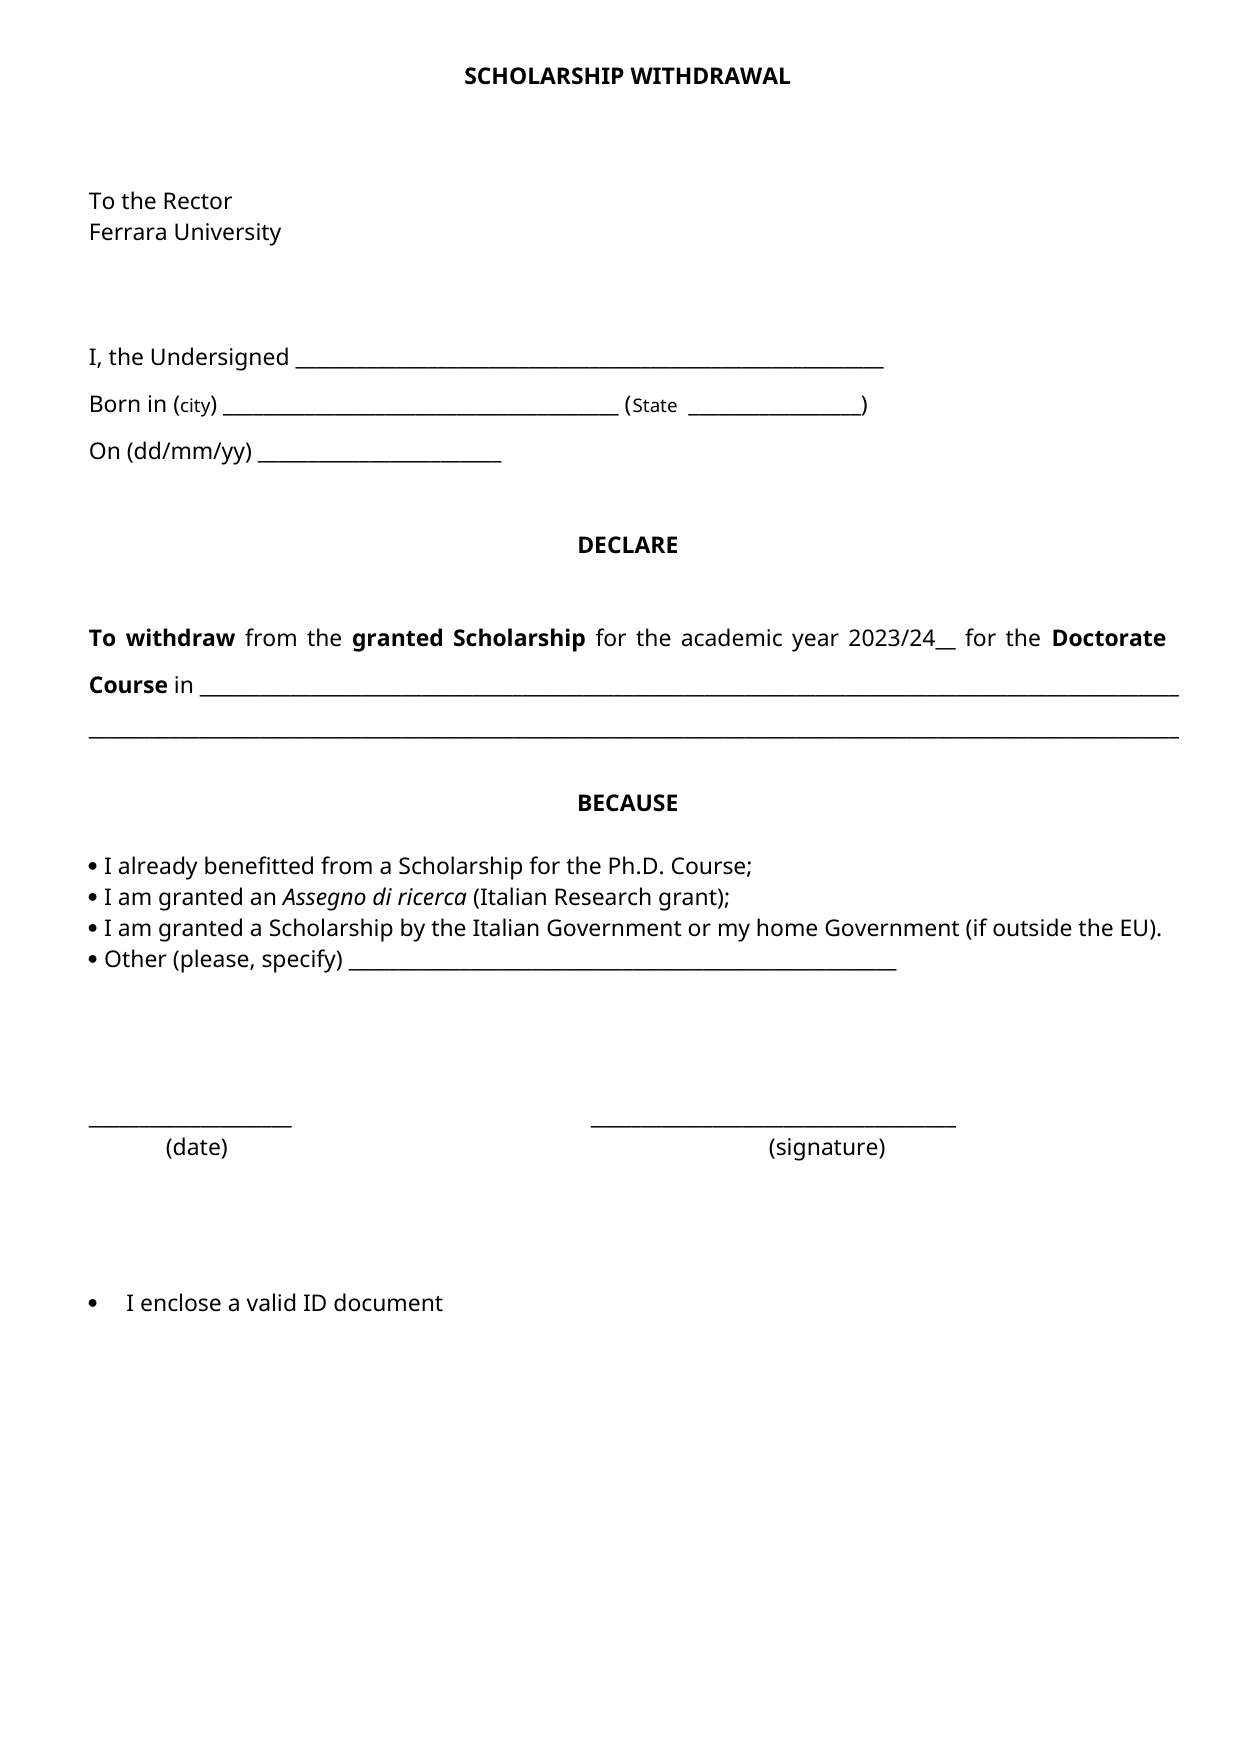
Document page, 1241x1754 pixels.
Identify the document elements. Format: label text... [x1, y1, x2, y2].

text I, the Undersigned __________________________________________________________ [89, 341, 1166, 372]
text SCHOLARSHIP WITHDRAWAL [89, 60, 1166, 91]
text To withdraw from the granted Scholarship for the academic year 2023/24__ for the Doctorate Course in [89, 622, 1166, 701]
text I am granted an Assegno di ricerca (Italian Research grant); [89, 881, 1166, 912]
text Ferrara University [89, 216, 1166, 247]
text (date) (signature) [89, 1131, 1166, 1162]
text Other (please, specify) ______________________________________________________ [89, 943, 1166, 974]
list I enclose a valid ID document [89, 1287, 1166, 1318]
text To the Rector [89, 185, 1166, 216]
text DECLARE [89, 529, 1166, 560]
text BECAUSE [89, 787, 1166, 818]
text ____________________ ____________________________________ [89, 1099, 1166, 1131]
text I am granted a Scholarship by the Italian Government or my home Government (if outside the EU). [89, 912, 1166, 943]
text I already benefitted from a Scholarship for the Ph.D. Course; [89, 849, 1166, 881]
text Born in (city) _______________________________________ (State _________________) [89, 388, 1166, 419]
text On (dd/mm/yy) ________________________ [89, 435, 1166, 466]
